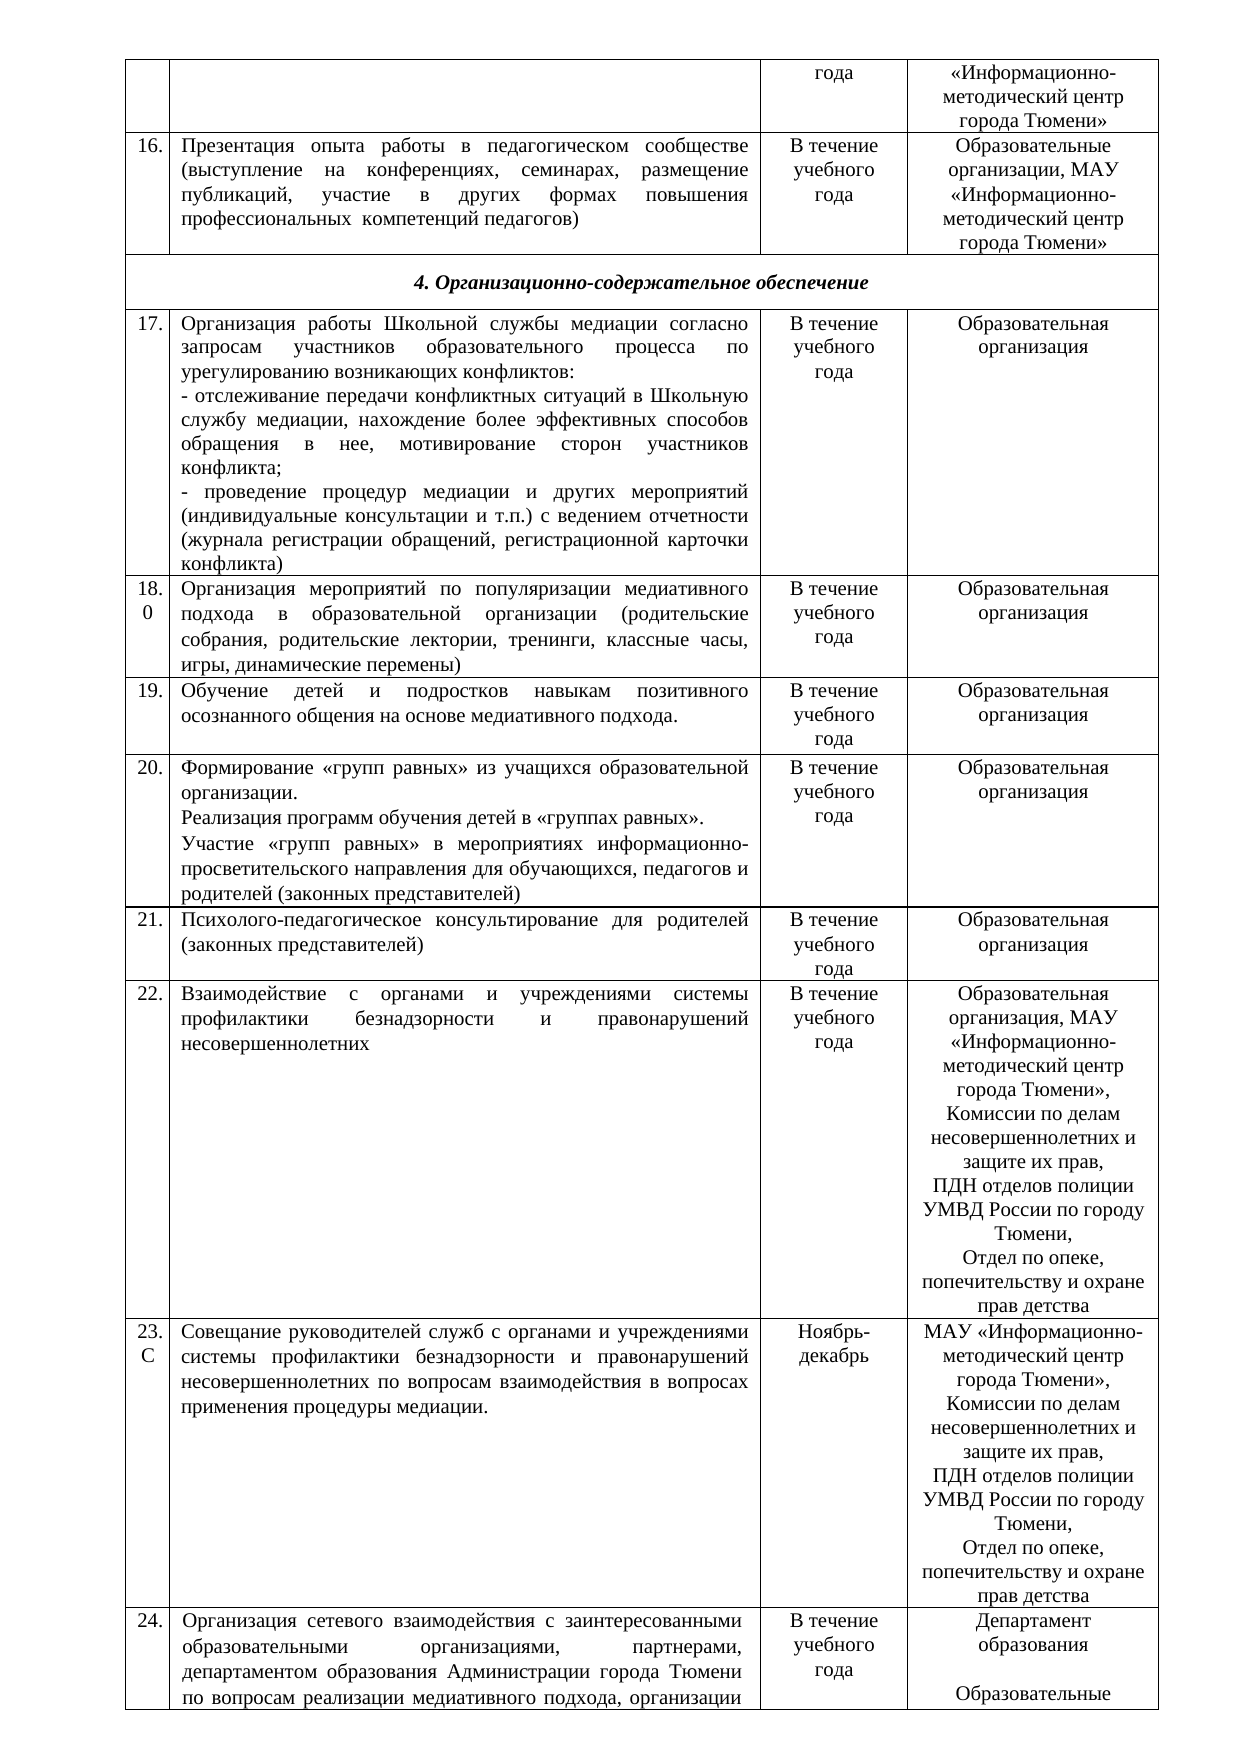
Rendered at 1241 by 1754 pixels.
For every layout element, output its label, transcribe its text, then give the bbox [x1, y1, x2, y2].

table_cell 0 [126, 576, 169, 677]
table_cell [126, 60, 169, 132]
table_cell В течение учебного года [761, 981, 907, 1317]
table_cell В течение учебного года [761, 755, 907, 906]
table_cell В течение учебного года [761, 908, 907, 979]
table_cell Взаимодействие с органами и учреждениями системы профилактики безнадзорности и правонарушений несовершеннолетних [170, 981, 760, 1317]
table_cell Организация работы Школьной службы медиации согласно запросам участников образовательного процесса по урегулированию возникающих конфликтов: - отслеживание передачи конфликтных ситуаций в Школьную службу медиации, нахождение более эффективных способов обращения в нее, мотивирование сторон участников конфликта; - проведение процедур медиации и других мероприятий (индивидуальные консультации и т.п.) с ведением отчетности (журнала регистрации обращений, регистрационной карточки конфликта) [170, 310, 760, 575]
table_cell Презентация опыта работы в педагогическом сообществе (выступление на конференциях, семинарах, размещение публикаций, участие в других формах повышения профессиональных компетенций педагогов) [170, 133, 760, 254]
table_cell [761, 1608, 907, 1709]
table_cell [126, 133, 169, 254]
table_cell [170, 60, 760, 132]
table_cell Организация мероприятий по популяризации медиативного подхода в образовательной организации (родительские собрания, родительские лектории, тренинги, классные часы, игры, динамические перемены) [170, 576, 760, 677]
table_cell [761, 133, 907, 254]
table_cell В течение учебного года [761, 310, 907, 575]
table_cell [908, 1608, 1158, 1709]
table_cell [126, 908, 169, 979]
table_cell С [126, 1319, 169, 1607]
table_cell МАУ «Информационно-методический центр города Тюмени», Комиссии по делам несовершеннолетних и защите их прав, ПДН отделов полиции УМВД России по городу Тюмени, Отдел по опеке, попечительству и охране прав детства [908, 1319, 1158, 1607]
table_cell Образовательная организация [908, 755, 1158, 906]
table_cell [126, 981, 169, 1317]
table_cell В течение учебного года [761, 678, 907, 754]
table_cell [126, 1608, 169, 1709]
table_cell Образовательная организация [908, 310, 1158, 575]
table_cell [908, 60, 1158, 132]
table_cell Обучение детей и подростков навыкам позитивного осознанного общения на основе медиативного подхода. [170, 678, 760, 754]
table_cell Образовательная организация [908, 576, 1158, 677]
table_cell Образовательная организация, МАУ «Информационно-методический центр города Тюмени», Комиссии по делам несовершеннолетних и защите их прав, ПДН отделов полиции УМВД России по городу Тюмени, Отдел по опеке, попечительству и охране прав детства [908, 981, 1158, 1317]
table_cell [908, 133, 1158, 254]
table_cell [126, 310, 169, 575]
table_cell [761, 60, 907, 132]
table_cell [126, 678, 169, 754]
table_cell Совещание руководителей служб с органами и учреждениями системы профилактики безнадзорности и правонарушений несовершеннолетних по вопросам взаимодействия в вопросах применения процедуры медиации. [170, 1319, 760, 1607]
table_cell В течение учебного года [761, 576, 907, 677]
table_cell Психолого-педагогическое консультирование для родителей (законных представителей) [170, 908, 760, 979]
table_cell Ноябрь-декабрь [761, 1319, 907, 1607]
table_cell Образовательная организация [908, 678, 1158, 754]
table_cell 4. Организационно-содержательное обеспечение [126, 255, 1158, 309]
table_cell [126, 755, 169, 906]
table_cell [170, 1608, 760, 1709]
table_cell Формирование «групп равных» из учащихся образовательной организации. Реализация программ обучения детей в «группах равных». Участие «групп равных» в мероприятиях информационно-просветительского направления для обучающихся, педагогов и родителей (законных представителей) [170, 755, 760, 906]
table_cell Образовательная организация [908, 908, 1158, 979]
